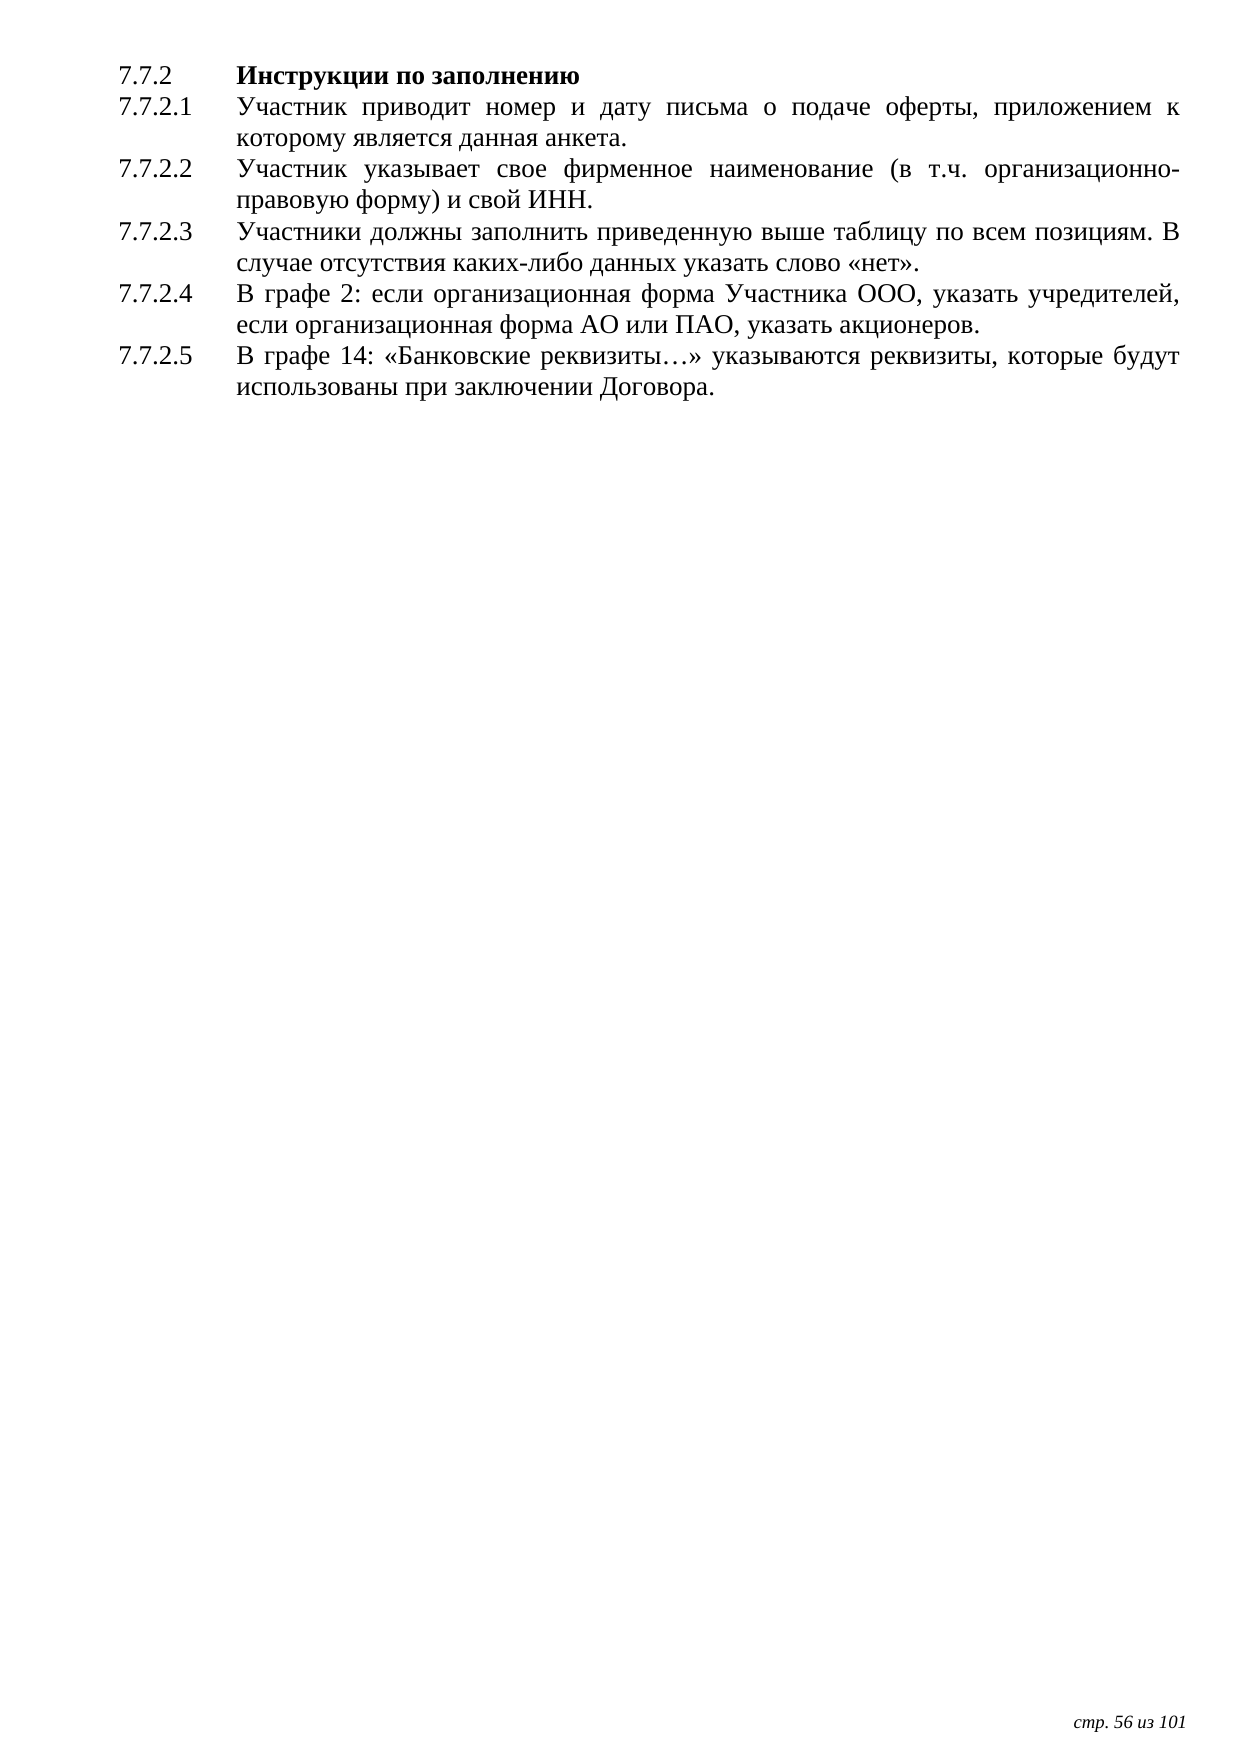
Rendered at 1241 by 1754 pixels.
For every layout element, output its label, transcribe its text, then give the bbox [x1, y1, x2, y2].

text Участник приводит номер и дату письма о подаче оферты, приложением к которому является данная анкета. [118, 90, 1181, 152]
text Участник указывает свое фирменное наименование (в т.ч. организационно-правовую форму) и свой ИНН. [118, 152, 1181, 215]
text Инструкции по заполнению [118, 59, 1181, 90]
text Участники должны заполнить приведенную выше таблицу по всем позициям. В случае отсутствия каких-либо данных указать слово «нет». [118, 215, 1181, 277]
text В графе 2: если организационная форма Участника ООО, указать учредителей, если организационная форма АО или ПАО, указать акционеров. [118, 277, 1181, 339]
text В графе 14: «Банковские реквизиты…» указываются реквизиты, которые будут использованы при заключении Договора. [118, 339, 1181, 402]
